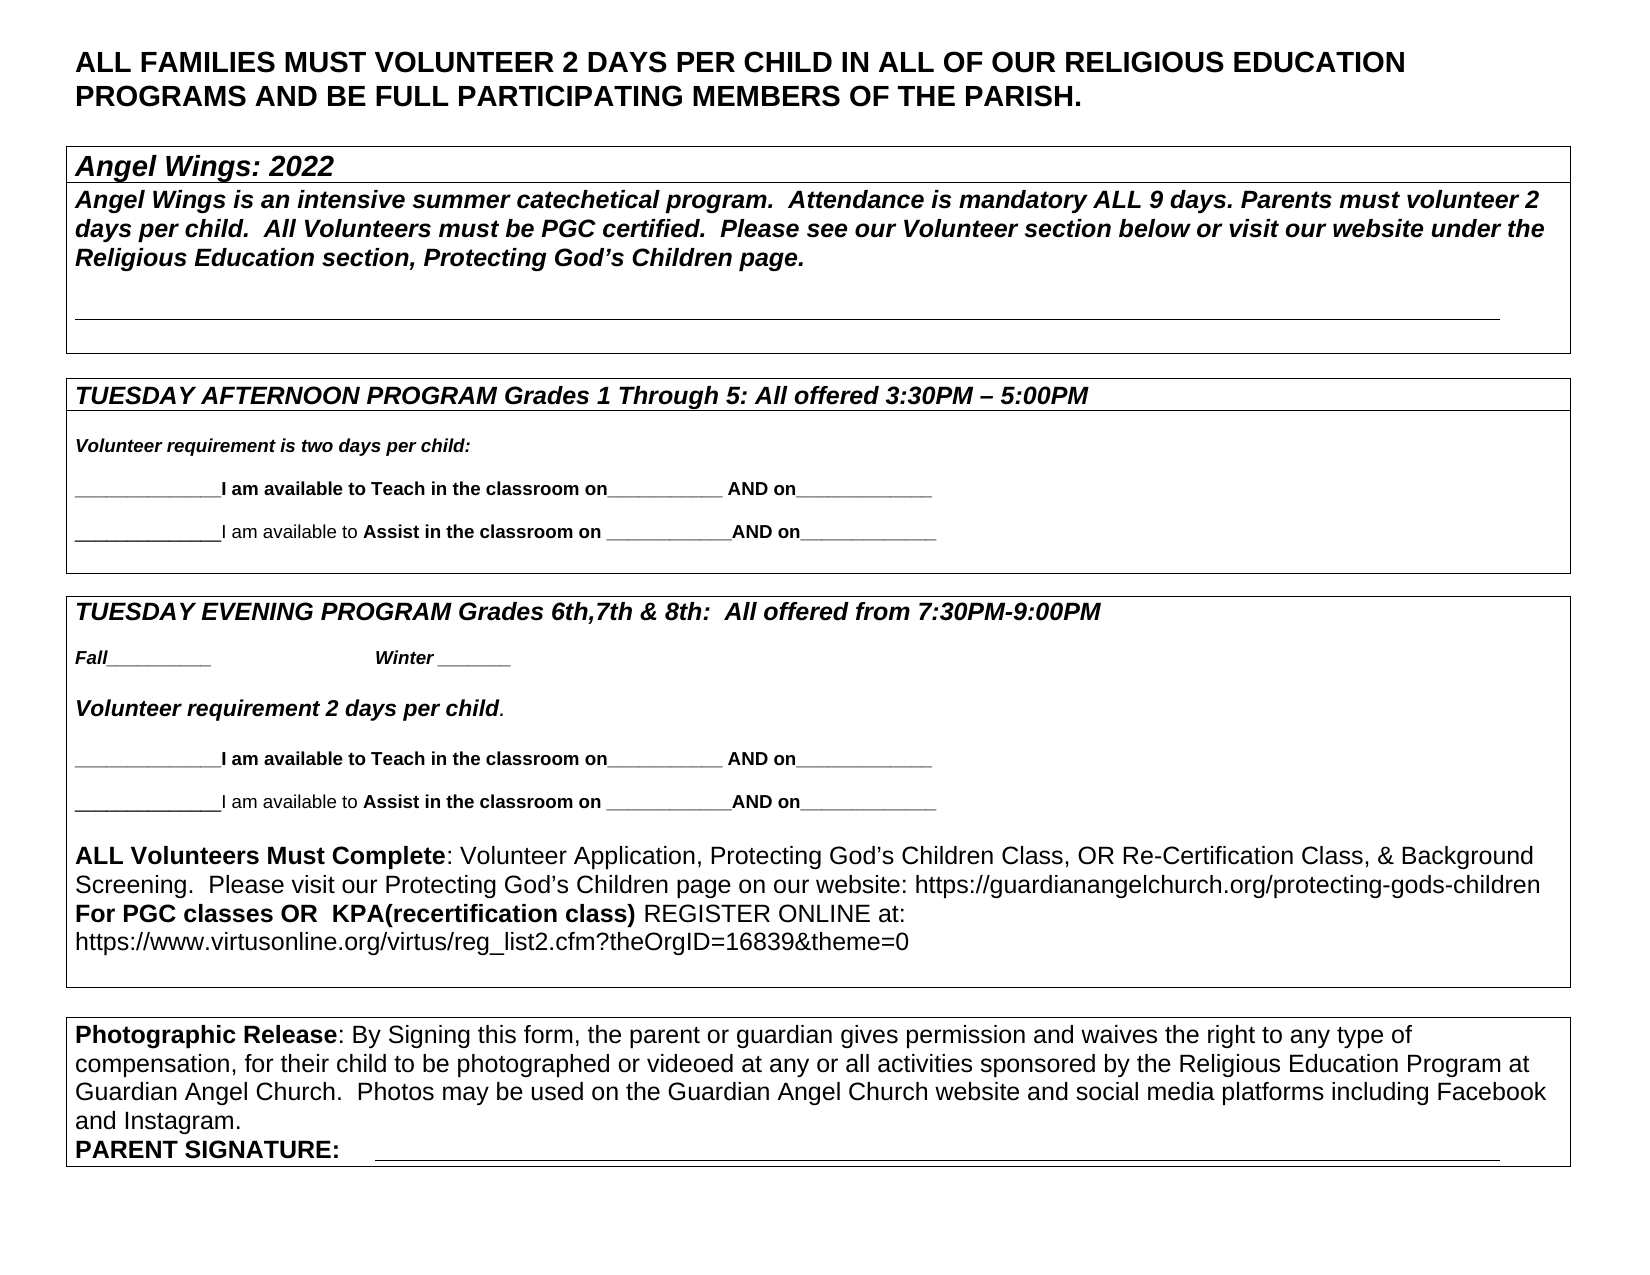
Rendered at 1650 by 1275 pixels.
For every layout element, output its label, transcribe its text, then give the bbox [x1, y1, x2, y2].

text For PGC classes OR KPA(recertification class) REGISTER ONLINE at: [75, 898, 1561, 927]
text TUESDAY AFTERNOON PROGRAM Grades 1 Through 5: All offered 3:30PM – 5:00PM [67, 379, 1570, 410]
text Angel Wings is an intensive summer catechetical program. Attendance is mandatory ALL 9 days. Parents must volunteer 2 days per child. All Volunteers must be PGC certified. Please see our Volunteer section below or visit our website under the Religious Education section, Protecting God’s Children page. [67, 183, 1570, 272]
text Volunteer requirement is two days per child: [75, 434, 1561, 456]
text Volunteer requirement 2 days per child. [75, 695, 1561, 721]
text Fall__________ Winter _______ [75, 647, 1561, 668]
text Photographic Release: By Signing this form, the parent or guardian gives permission and waives the right to any type of compensation, for their child to be photographed or videoed at any or all activities sponsored by the Religious Education Program at Guardian Angel Church. Photos may be used on the Guardian Angel Church website and social media platforms including Facebook and Instagram. [67, 1018, 1570, 1132]
text ALL Volunteers Must Complete: Volunteer Application, Protecting God’s Children Class, OR Re-Certification Class, & Background Screening. Please visit our Protecting God’s Children page on our website: https://guardianangelchurch.org/protecting-gods-children [75, 841, 1561, 898]
text ______________I am available to Teach in the classroom on___________ AND on_____________ [75, 748, 1561, 769]
text TUESDAY EVENING PROGRAM Grades 6th,7th & 8th: All offered from 7:30PM-9:00PM [67, 597, 1570, 625]
text https://www.virtusonline.org/virtus/reg_list2.cfm?theOrgID=16839&theme=0 [75, 927, 1561, 956]
text ALL FAMILIES MUST VOLUNTEER 2 DAYS PER CHILD IN ALL OF OUR RELIGIOUS EDUCATION PROGRAMS AND BE FULL PARTICIPATING MEMBERS OF THE PARISH. [75, 45, 1561, 112]
text PARENT SIGNATURE: [67, 1132, 1570, 1166]
text ______________I am available to Teach in the classroom on___________ AND on_____________ [75, 477, 1561, 499]
text ______________I am available to Assist in the classroom on ____________AND on_____________ [75, 791, 1561, 812]
text ______________I am available to Assist in the classroom on ____________AND on_____________ [75, 521, 1561, 542]
text Angel Wings: 2022 [67, 147, 1570, 182]
